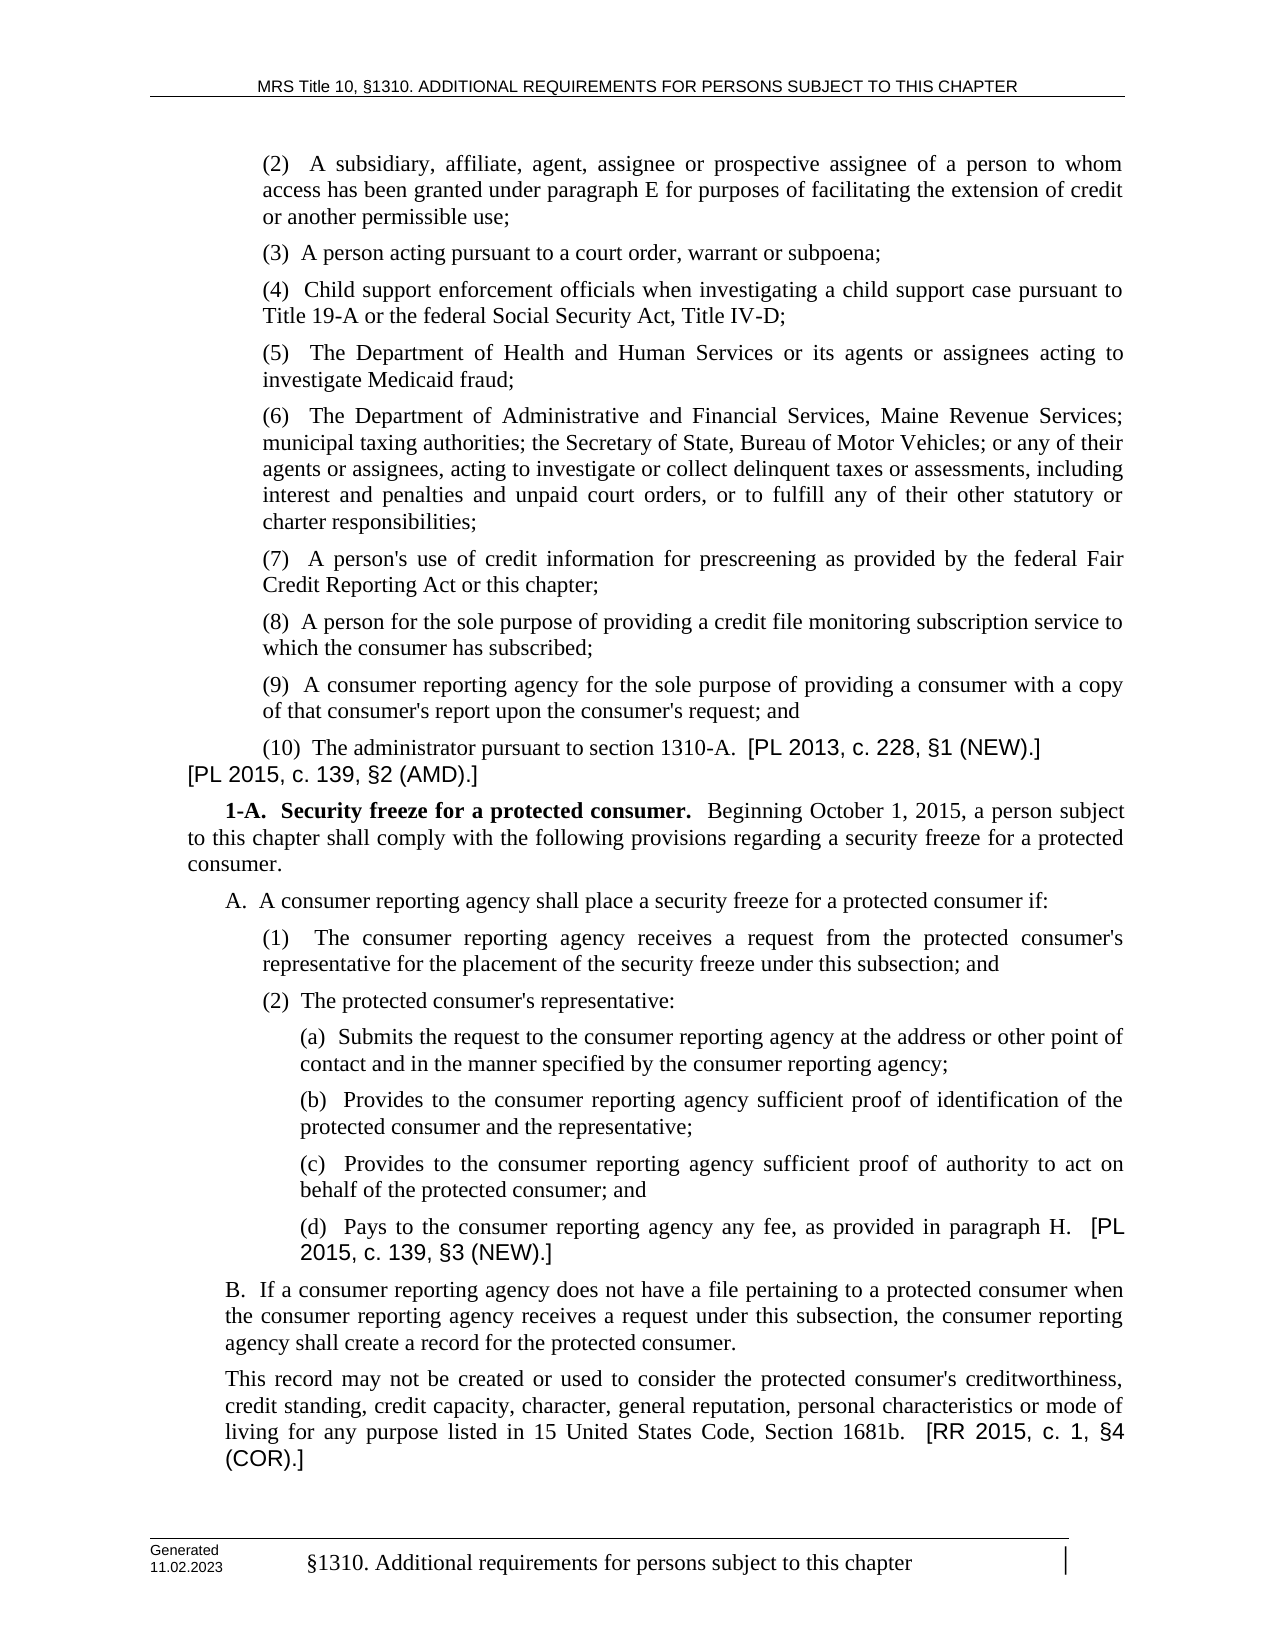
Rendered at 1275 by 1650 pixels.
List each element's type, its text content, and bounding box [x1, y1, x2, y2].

text (2) The protected consumer's representative: [262, 987, 1125, 1013]
text (10) The administrator pursuant to section 1310‑A. [PL 2013, c. 228, §1 (NEW).] [262, 734, 1125, 761]
text (2) A subsidiary, affiliate, agent, assignee or prospective assignee of a person to whom access has been granted under paragraph E for purposes of facilitating the extension of credit or another permissible use; [262, 150, 1125, 229]
text (1) The consumer reporting agency receives a request from the protected consumer's representative for the placement of the security freeze under this subsection; and [262, 923, 1125, 976]
text (a) Submits the request to the consumer reporting agency at the address or other point of contact and in the manner specified by the consumer reporting agency; [300, 1023, 1125, 1076]
text (9) A consumer reporting agency for the sole purpose of providing a consumer with a copy of that consumer's report upon the consumer's request; and [262, 671, 1125, 724]
text (8) A person for the sole purpose of providing a credit file monitoring subscription service to which the consumer has subscribed; [262, 608, 1125, 661]
text [PL 2015, c. 139, §2 (AMD).] [187, 761, 1125, 787]
text A. A consumer reporting agency shall place a security freeze for a protected consumer if: [225, 887, 1125, 913]
text (b) Provides to the consumer reporting agency sufficient proof of identification of the protected consumer and the representative; [300, 1087, 1125, 1139]
text 1-A. Security freeze for a protected consumer. Beginning October 1, 2015, a person subject to this chapter shall comply with the following provisions regarding a security freeze for a protected consumer. [187, 797, 1125, 876]
text B. If a consumer reporting agency does not have a file pertaining to a protected consumer when the consumer reporting agency receives a request under this subsection, the consumer reporting agency shall create a record for the protected consumer. [225, 1276, 1125, 1355]
text This record may not be created or used to consider the protected consumer's creditworthiness, credit standing, credit capacity, character, general reputation, personal characteristics or mode of living for any purpose listed in 15 United States Code, Section 1681b. [RR 2015, c. 1, §4 (COR).] [225, 1366, 1125, 1471]
text (4) Child support enforcement officials when investigating a child support case pursuant to Title 19‑A or the federal Social Security Act, Title IV‑D; [262, 276, 1125, 329]
text (d) Pays to the consumer reporting agency any fee, as provided in paragraph H. [PL 2015, c. 139, §3 (NEW).] [300, 1213, 1125, 1266]
text (7) A person's use of credit information for prescreening as provided by the federal Fair Credit Reporting Act or this chapter; [262, 545, 1125, 597]
text (c) Provides to the consumer reporting agency sufficient proof of authority to act on behalf of the protected consumer; and [300, 1150, 1125, 1202]
text (6) The Department of Administrative and Financial Services, Maine Revenue Services; municipal taxing authorities; the Secretary of State, Bureau of Motor Vehicles; or any of their agents or assignees, acting to investigate or collect delinquent taxes or assessments, including interest and penalties and unpaid court orders, or to fulfill any of their other statutory or charter responsibilities; [262, 402, 1125, 534]
text (3) A person acting pursuant to a court order, warrant or subpoena; [262, 239, 1125, 266]
text (5) The Department of Health and Human Services or its agents or assignees acting to investigate Medicaid fraud; [262, 339, 1125, 392]
